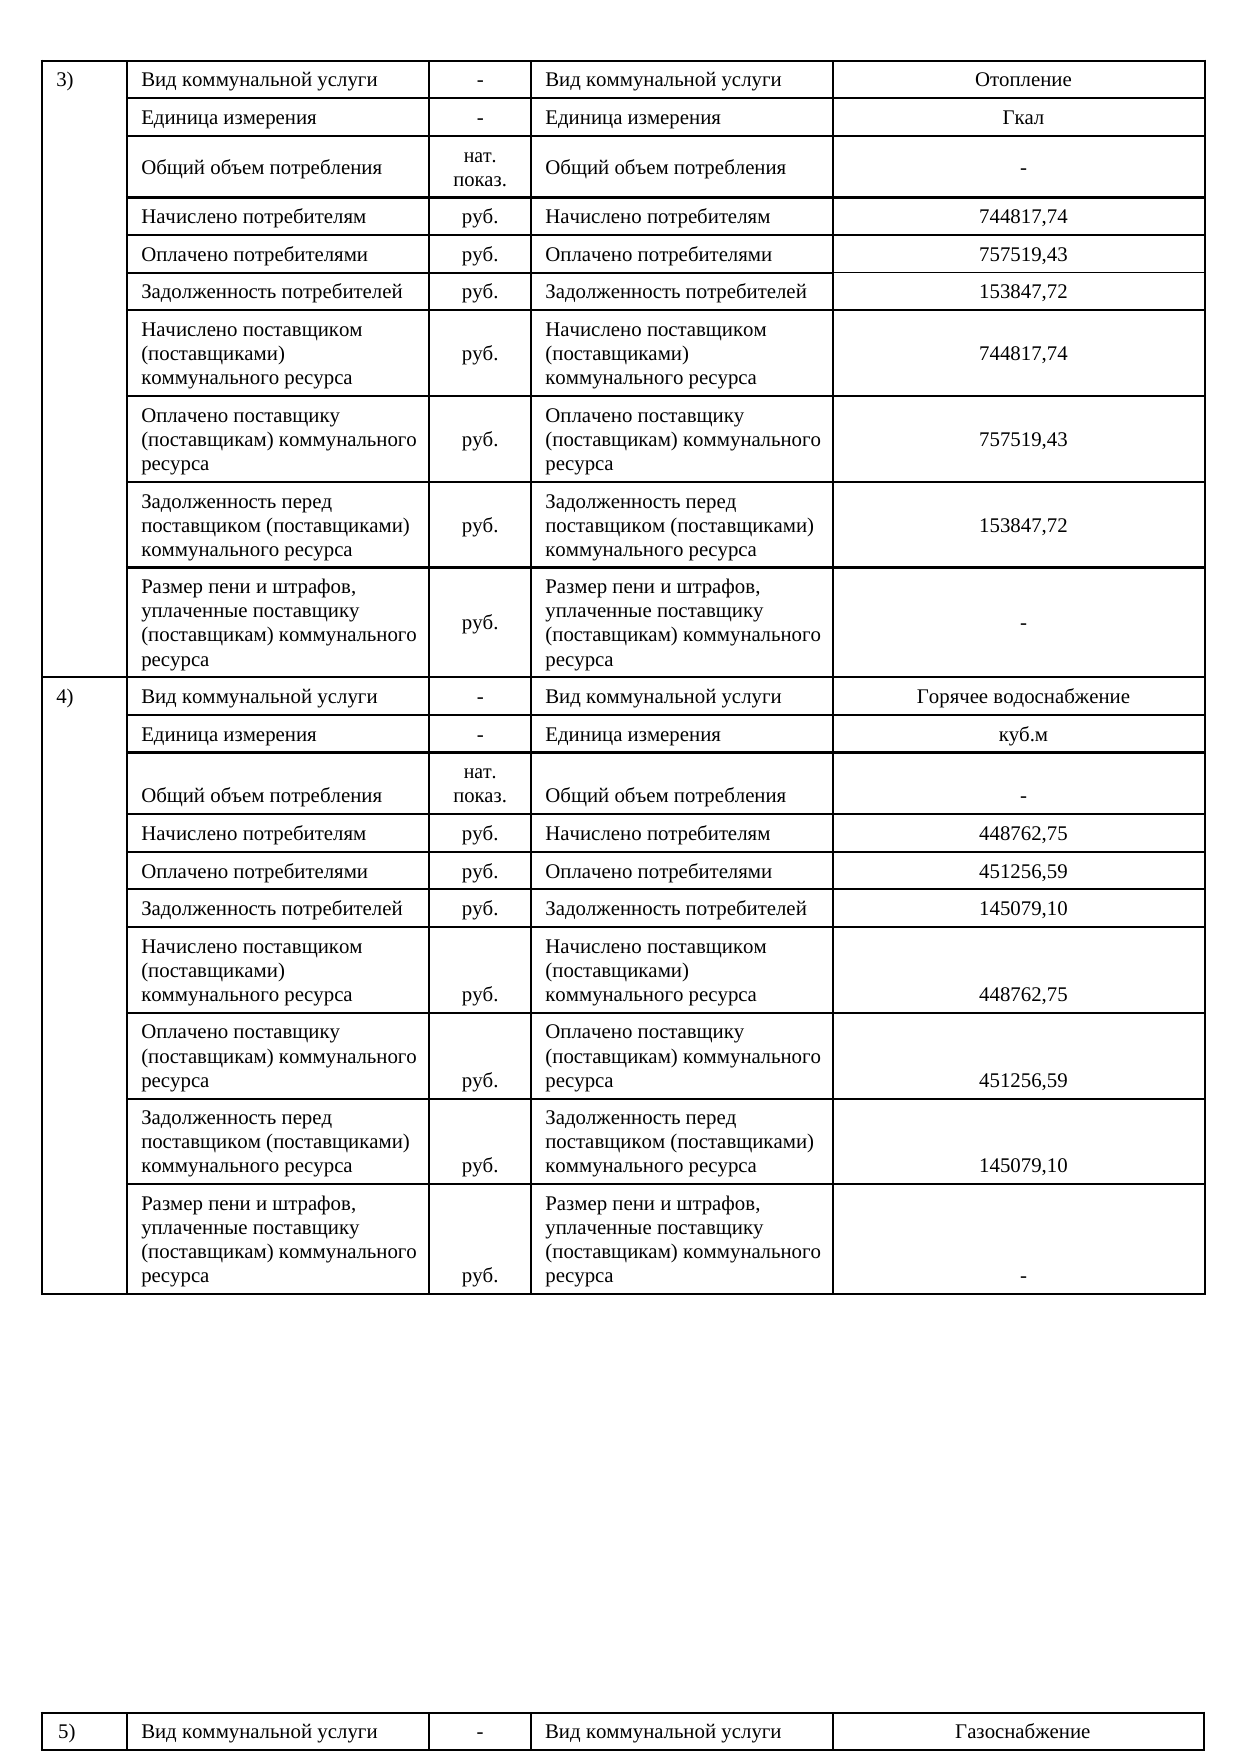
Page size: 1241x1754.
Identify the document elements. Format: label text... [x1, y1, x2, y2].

table_header Вид коммунальной услуги [532, 62, 832, 97]
table_cell - [430, 716, 530, 751]
table_cell Задолженность перед поставщиком (поставщиками) коммунального ресурса [128, 483, 428, 566]
table_cell Начислено поставщиком (поставщиками) коммунального ресурса [128, 928, 428, 1012]
table_cell Размер пени и штрафов, уплаченные поставщику (поставщикам) коммунального ресурса [532, 1185, 832, 1293]
table_cell 757519,43 [834, 397, 1204, 481]
table_cell Оплачено поставщику (поставщикам) коммунального ресурса [128, 1014, 428, 1097]
table_cell Начислено потребителям [128, 815, 428, 851]
table_cell Задолженность перед поставщиком (поставщиками) коммунального ресурса [128, 1100, 428, 1183]
table_cell Оплачено потребителями [128, 853, 428, 888]
table_cell Оплачено поставщику (поставщикам) коммунального ресурса [532, 397, 832, 481]
table_cell Общий объем потребления [128, 754, 428, 813]
table_cell Начислено потребителям [532, 199, 832, 234]
table_cell Оплачено потребителями [532, 853, 832, 888]
table_cell руб. [430, 311, 530, 395]
table_cell 4) [43, 678, 126, 1293]
table_cell руб. [430, 397, 530, 481]
table_header Вид коммунальной услуги [128, 62, 428, 97]
table_header - [430, 62, 530, 97]
table_cell руб. [430, 815, 530, 851]
table_cell Начислено потребителям [128, 199, 428, 234]
table_cell нат. показ. [430, 754, 530, 813]
table_cell Задолженность потребителей [128, 890, 428, 926]
table_cell руб. [430, 890, 530, 926]
table_cell Единица измерения [532, 99, 832, 135]
table_cell Общий объем потребления [532, 137, 832, 196]
table_cell Размер пени и штрафов, уплаченные поставщику (поставщикам) коммунального ресурса [532, 569, 832, 676]
table_cell руб. [430, 483, 530, 566]
table_cell Вид коммунальной услуги [128, 678, 428, 714]
table_header 5) [43, 1714, 126, 1749]
table_cell - [834, 569, 1204, 676]
table_cell 744817,74 [834, 311, 1204, 395]
table_cell Размер пени и штрафов, уплаченные поставщику (поставщикам) коммунального ресурса [128, 569, 428, 676]
table_cell Вид коммунальной услуги [532, 678, 832, 714]
table_cell 451256,59 [834, 1014, 1204, 1097]
table_header Вид коммунальной услуги [128, 1714, 428, 1749]
table_cell Оплачено поставщику (поставщикам) коммунального ресурса [128, 397, 428, 481]
table_cell руб. [430, 199, 530, 234]
table_cell Оплачено потребителями [532, 236, 832, 272]
table_cell Горячее водоснабжение [834, 678, 1204, 714]
table_cell руб. [430, 1185, 530, 1293]
table_cell Гкал [834, 99, 1204, 135]
table_cell Начислено потребителям [532, 815, 832, 851]
table_cell Общий объем потребления [128, 137, 428, 196]
table_cell руб. [430, 1100, 530, 1183]
table_cell 451256,59 [834, 853, 1204, 888]
table_header - [430, 1714, 530, 1749]
table_cell 448762,75 [834, 928, 1204, 1012]
table_cell Общий объем потребления [532, 754, 832, 813]
table_cell 757519,43 [834, 236, 1204, 272]
table_cell куб.м [834, 716, 1204, 751]
table_cell руб. [430, 274, 530, 309]
table_cell - [834, 137, 1204, 196]
table_cell руб. [430, 853, 530, 888]
table_header Вид коммунальной услуги [532, 1714, 832, 1749]
table_cell 153847,72 [834, 273, 1204, 309]
table_cell Начислено поставщиком (поставщиками) коммунального ресурса [128, 311, 428, 395]
table_cell - [430, 678, 530, 714]
table_cell Начислено поставщиком (поставщиками) коммунального ресурса [532, 311, 832, 395]
table_cell Единица измерения [128, 716, 428, 751]
table_cell Оплачено потребителями [128, 236, 428, 272]
table_cell Задолженность потребителей [532, 890, 832, 926]
table_cell 448762,75 [834, 815, 1204, 851]
table_cell нат. показ. [430, 137, 530, 196]
table_cell Единица измерения [128, 99, 428, 135]
table_cell Оплачено поставщику (поставщикам) коммунального ресурса [532, 1014, 832, 1097]
table_cell - [834, 754, 1204, 813]
table_cell 744817,74 [834, 199, 1204, 234]
table_cell 153847,72 [834, 483, 1204, 566]
table_header Отопление [834, 62, 1204, 97]
table_cell 145079,10 [834, 1100, 1204, 1183]
table_cell Задолженность перед поставщиком (поставщиками) коммунального ресурса [532, 1100, 832, 1183]
table_cell руб. [430, 236, 530, 272]
table_header Газоснабжение [834, 1714, 1203, 1749]
table_cell - [430, 99, 530, 135]
table_cell Единица измерения [532, 716, 832, 751]
table_cell Задолженность перед поставщиком (поставщиками) коммунального ресурса [532, 483, 832, 566]
table_cell Задолженность потребителей [128, 274, 428, 309]
table_cell Начислено поставщиком (поставщиками) коммунального ресурса [532, 928, 832, 1012]
table_cell Задолженность потребителей [532, 274, 832, 309]
table_cell 145079,10 [834, 890, 1204, 926]
table_cell Размер пени и штрафов, уплаченные поставщику (поставщикам) коммунального ресурса [128, 1185, 428, 1293]
table_cell руб. [430, 1014, 530, 1097]
table_cell руб. [430, 569, 530, 676]
table_cell - [834, 1185, 1204, 1293]
table_cell руб. [430, 928, 530, 1012]
table_header 3) [43, 62, 126, 676]
